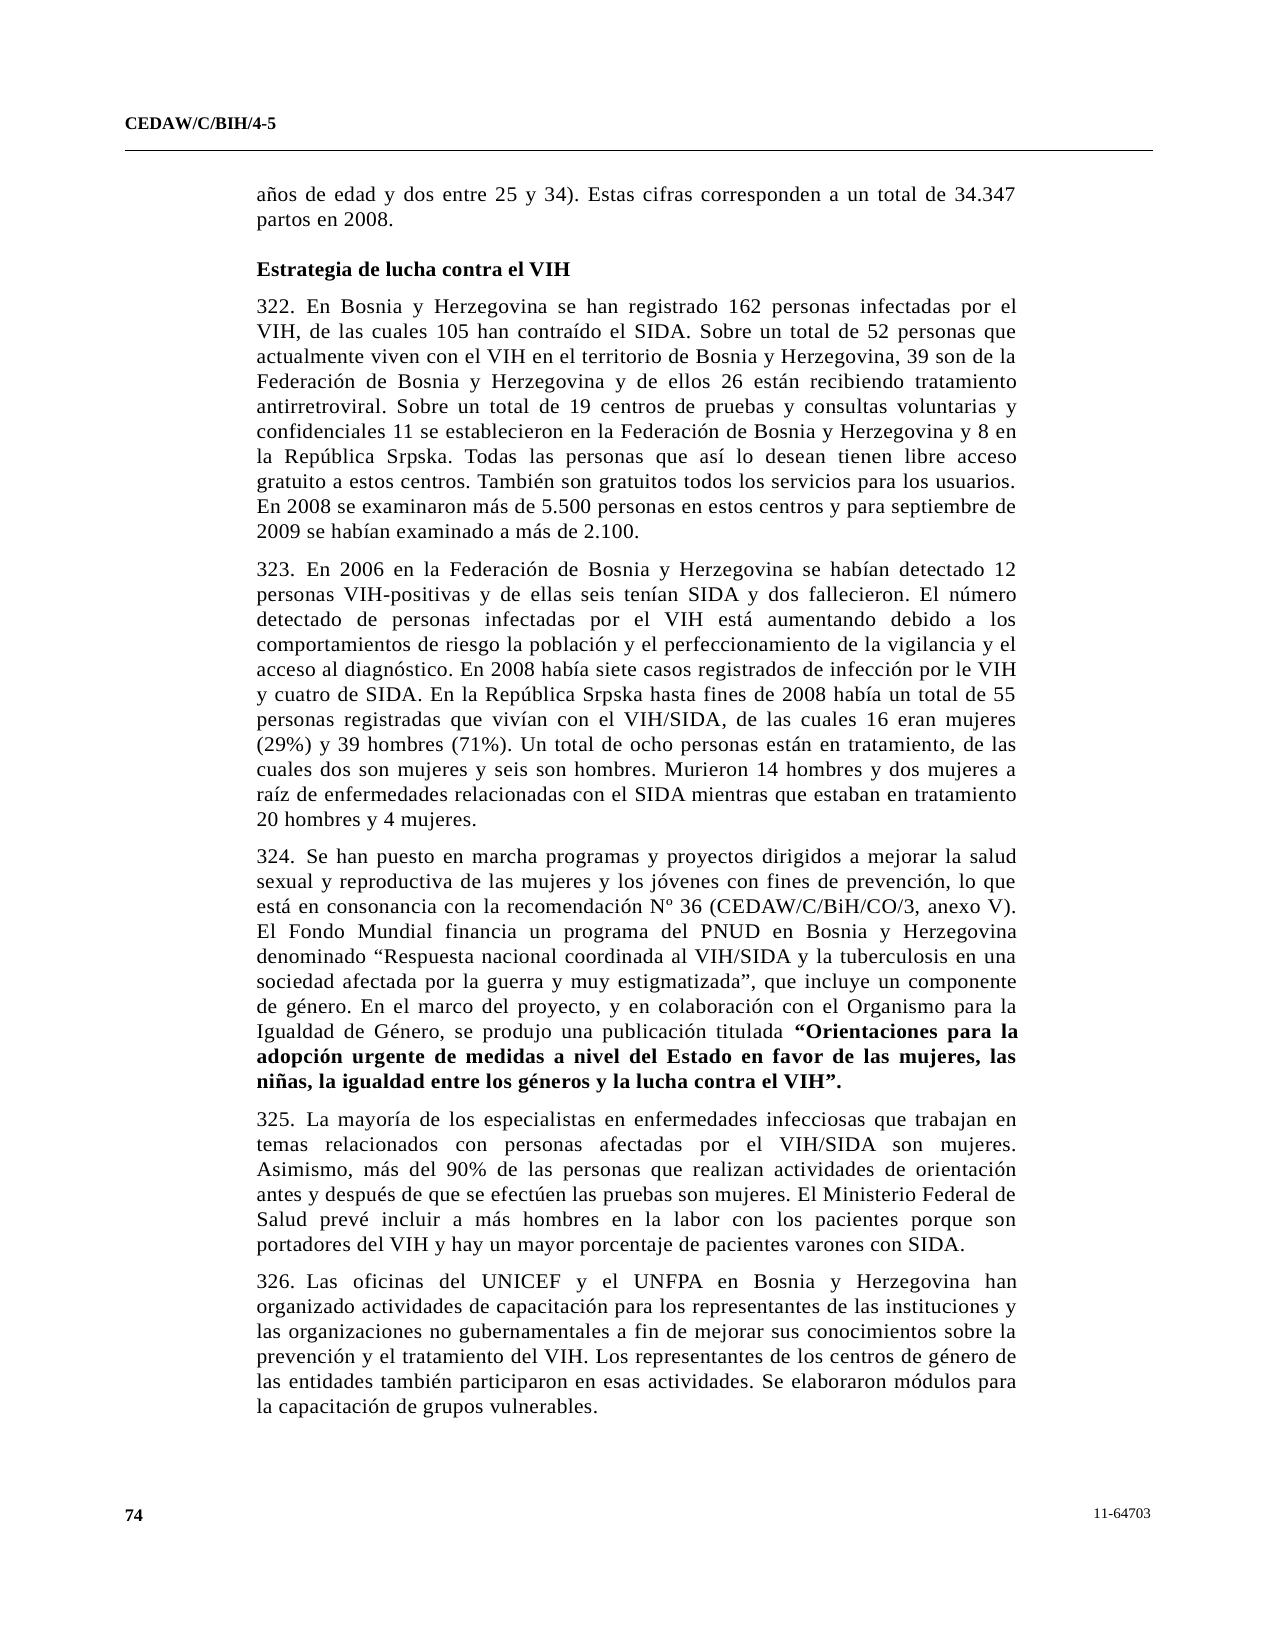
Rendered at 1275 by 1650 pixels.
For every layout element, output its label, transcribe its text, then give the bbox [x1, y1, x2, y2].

text 326. Las oficinas del UNICEF y el UNFPA en Bosnia y Herzegovina han organizado actividades de capacitación para los representantes de las instituciones y las organizaciones no gubernamentales a fin de mejorar sus conocimientos sobre la prevención y el tratamiento del VIH. Los representantes de los centros de género de las entidades también participaron en esas actividades. Se elaboraron módulos para la capacitación de grupos vulnerables. [256, 1269, 1018, 1419]
text Estrategia de lucha contra el VIH [124, 256, 1019, 281]
text 325. La mayoría de los especialistas en enfermedades infecciosas que trabajan en temas relacionados con personas afectadas por el VIH/SIDA son mujeres. Asimismo, más del 90% de las personas que realizan actividades de orientación antes y después de que se efectúen las pruebas son mujeres. El Ministerio Federal de Salud prevé incluir a más hombres en la labor con los pacientes porque son portadores del VIH y hay un mayor porcentaje de pacientes varones con SIDA. [256, 1106, 1018, 1256]
text 324. Se han puesto en marcha programas y proyectos dirigidos a mejorar la salud sexual y reproductiva de las mujeres y los jóvenes con fines de prevención, lo que está en consonancia con la recomendación Nº 36 (CEDAW/C/BiH/CO/3, anexo V). El Fondo Mundial financia un programa del PNUD en Bosnia y Herzegovina denominado “Respuesta nacional coordinada al VIH/SIDA y la tuberculosis en una sociedad afectada por la guerra y muy estigmatizada”, que incluye un componente de género. En el marco del proyecto, y en colaboración con el Organismo para la Igualdad de Género, se produjo una publicación titulada “Orientaciones para la adopción urgente de medidas a nivel del Estado en favor de las mujeres, las niñas, la igualdad entre los géneros y la lucha contra el VIH”. [256, 844, 1018, 1094]
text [256, 181, 1018, 231]
text 323. En 2006 en la Federación de Bosnia y Herzegovina se habían detectado 12 personas VIH-positivas y de ellas seis tenían SIDA y dos fallecieron. El número detectado de personas infectadas por el VIH está aumentando debido a los comportamientos de riesgo la población y el perfeccionamiento de la vigilancia y el acceso al diagnóstico. En 2008 había siete casos registrados de infección por le VIH y cuatro de SIDA. En la República Srpska hasta fines de 2008 había un total de 55 personas registradas que vivían con el VIH/SIDA, de las cuales 16 eran mujeres (29%) y 39 hombres (71%). Un total de ocho personas están en tratamiento, de las cuales dos son mujeres y seis son hombres. Murieron 14 hombres y dos mujeres a raíz de enfermedades relacionadas con el SIDA mientras que estaban en tratamiento 20 hombres y 4 mujeres. [256, 556, 1018, 831]
text 322. En Bosnia y Herzegovina se han registrado 162 personas infectadas por el VIH, de las cuales 105 han contraído el SIDA. Sobre un total de 52 personas que actualmente viven con el VIH en el territorio de Bosnia y Herzegovina, 39 son de la Federación de Bosnia y Herzegovina y de ellos 26 están recibiendo tratamiento antirretroviral. Sobre un total de 19 centros de pruebas y consultas voluntarias y confidenciales 11 se establecieron en la Federación de Bosnia y Herzegovina y 8 en la República Srpska. Todas las personas que así lo desean tienen libre acceso gratuito a estos centros. También son gratuitos todos los servicios para los usuarios. En 2008 se examinaron más de 5.500 personas en estos centros y para septiembre de 2009 se habían examinado a más de 2.100. [256, 294, 1018, 544]
